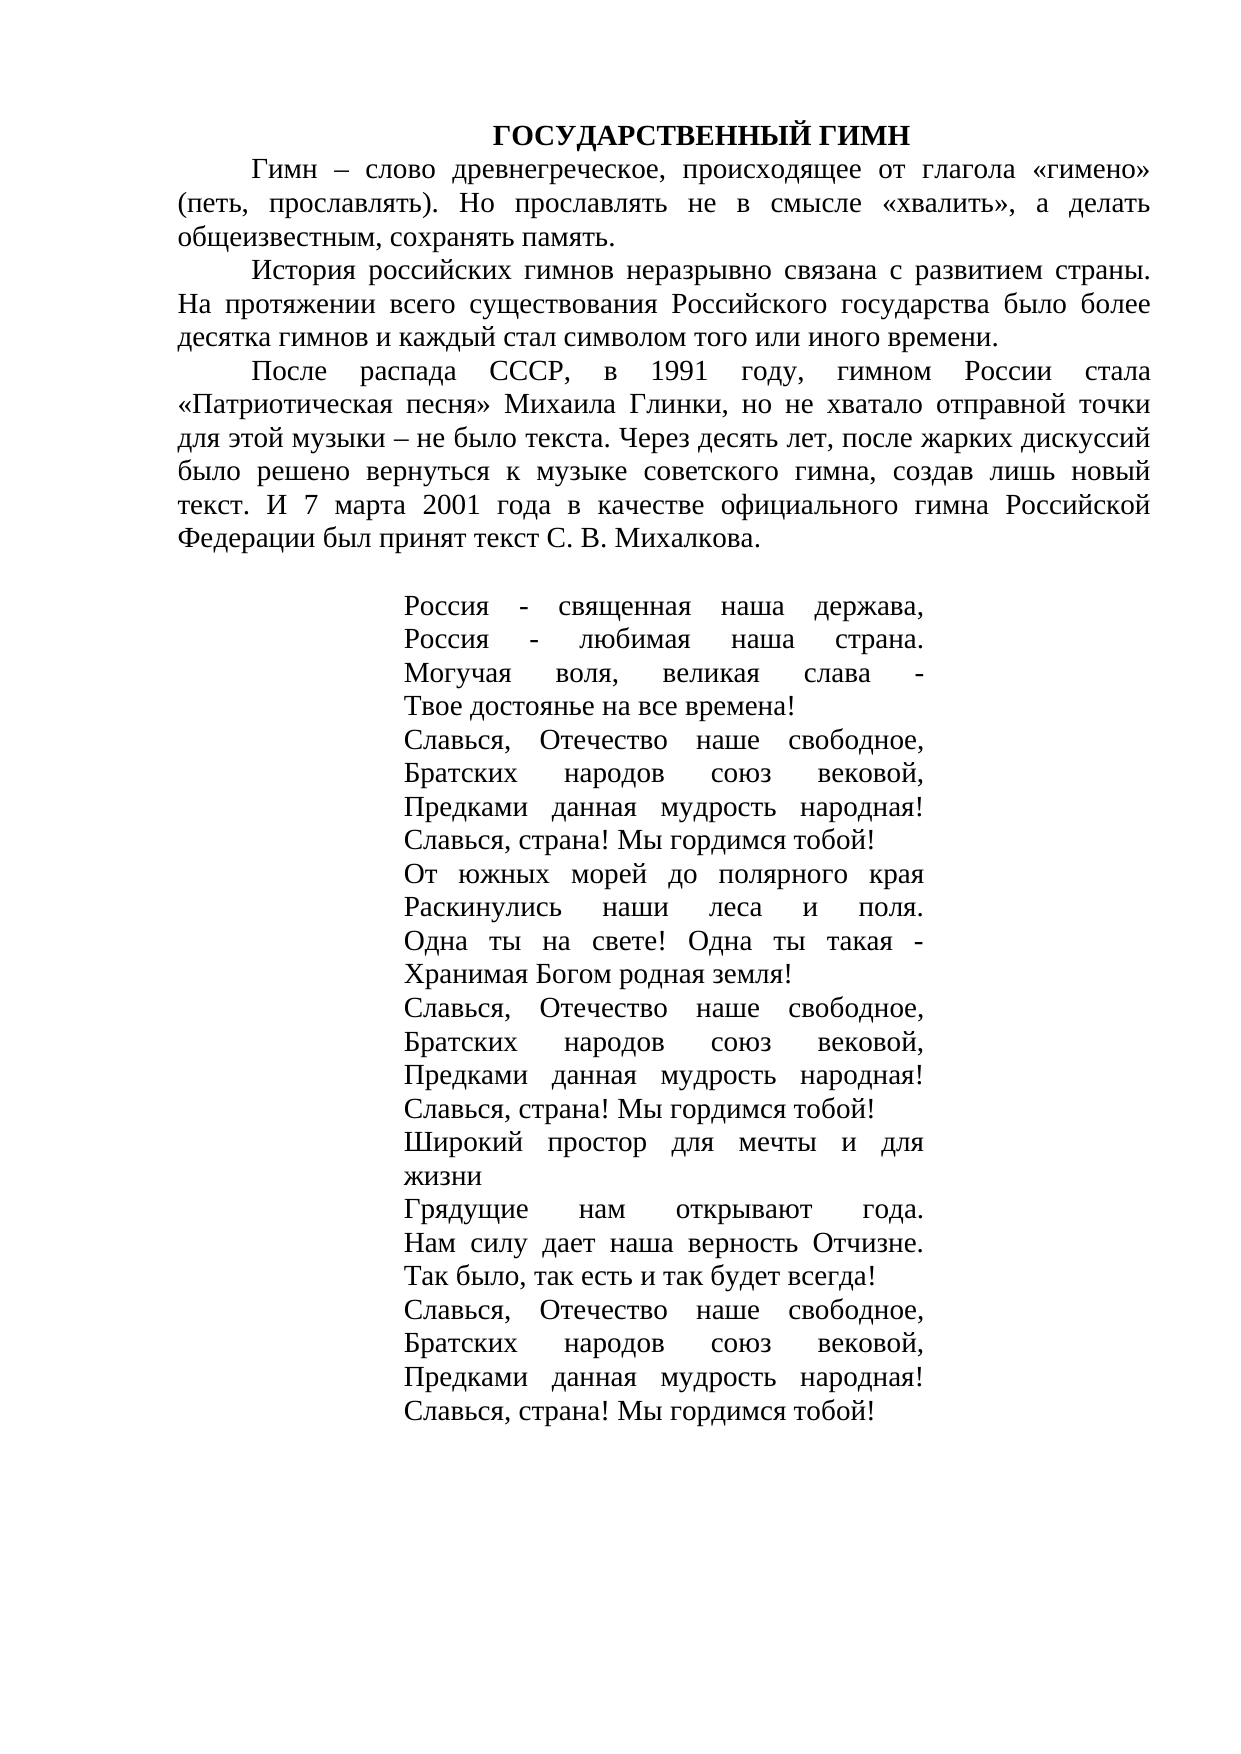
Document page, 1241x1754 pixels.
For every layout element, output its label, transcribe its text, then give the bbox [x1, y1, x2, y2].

table_header Россия - священная наша держава, Россия - любимая наша страна. Могучая воля, великая слава - Твое достоянье на все времена! Славься, Отечество наше свободное, Братских народов союз вековой, Предками данная мудрость народная! Славься, страна! Мы гордимся тобой! От южных морей до полярного края Раскинулись наши леса и поля. Одна ты на свете! Одна ты такая - Хранимая Богом родная земля! Славься, Отечество наше свободное, Братских народов союз вековой, Предками данная мудрость народная! Славься, страна! Мы гордимся тобой! Широкий простор для мечты и для жизни Грядущие нам открывают года. Нам силу дает наша верность Отчизне. Так было, так есть и так будет всегда! Славься, Отечество наше свободное, Братских народов союз вековой, Предками данная мудрость народная! Славься, страна! Мы гордимся тобой! [404, 588, 924, 1488]
text Гимн – слово древнегреческое, происходящее от глагола «гимено» (петь, прославлять). Но прославлять не в смысле «хвалить», а делать общеизвестным, сохранять память. [177, 152, 1152, 252]
text После распада СССР, в 1991 году, гимном России стала «Патриотическая песня» Михаила Глинки, но не хватало отправной точки для этой музыки – не было текста. Через десять лет, после жарких дискуссий было решено вернуться к музыке советского гимна, создав лишь новый текст. И 7 марта 2001 года в качестве официального гимна Российской Федерации был принят текст С. В. Михалкова. [177, 353, 1152, 554]
text История российских гимнов неразрывно связана с развитием страны. На протяжении всего существования Российского государства было более десятка гимнов и каждый стал символом того или иного времени. [177, 252, 1152, 353]
text ГОСУДАРСТВЕННЫЙ ГИМН [177, 118, 1152, 152]
